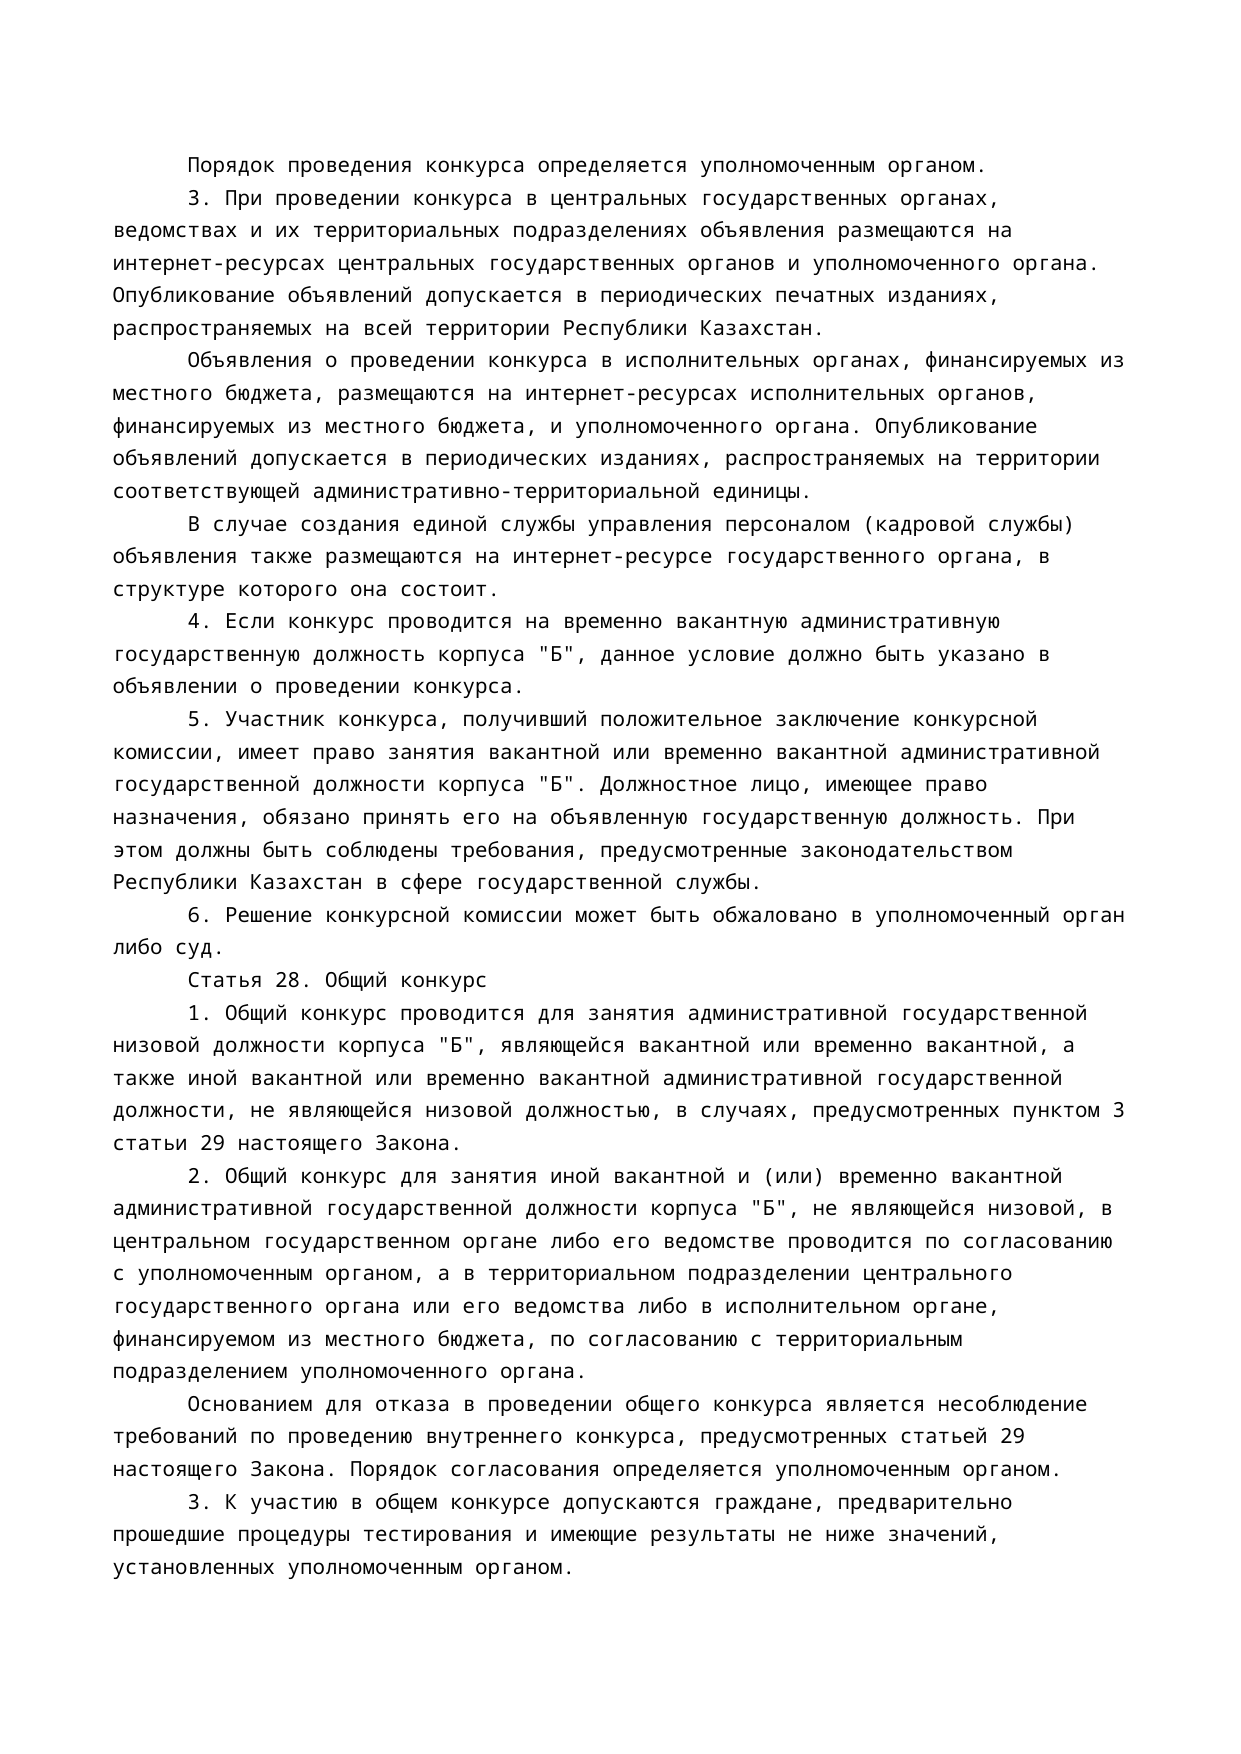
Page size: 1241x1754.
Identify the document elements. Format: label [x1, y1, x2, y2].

text [112, 150, 1128, 1580]
